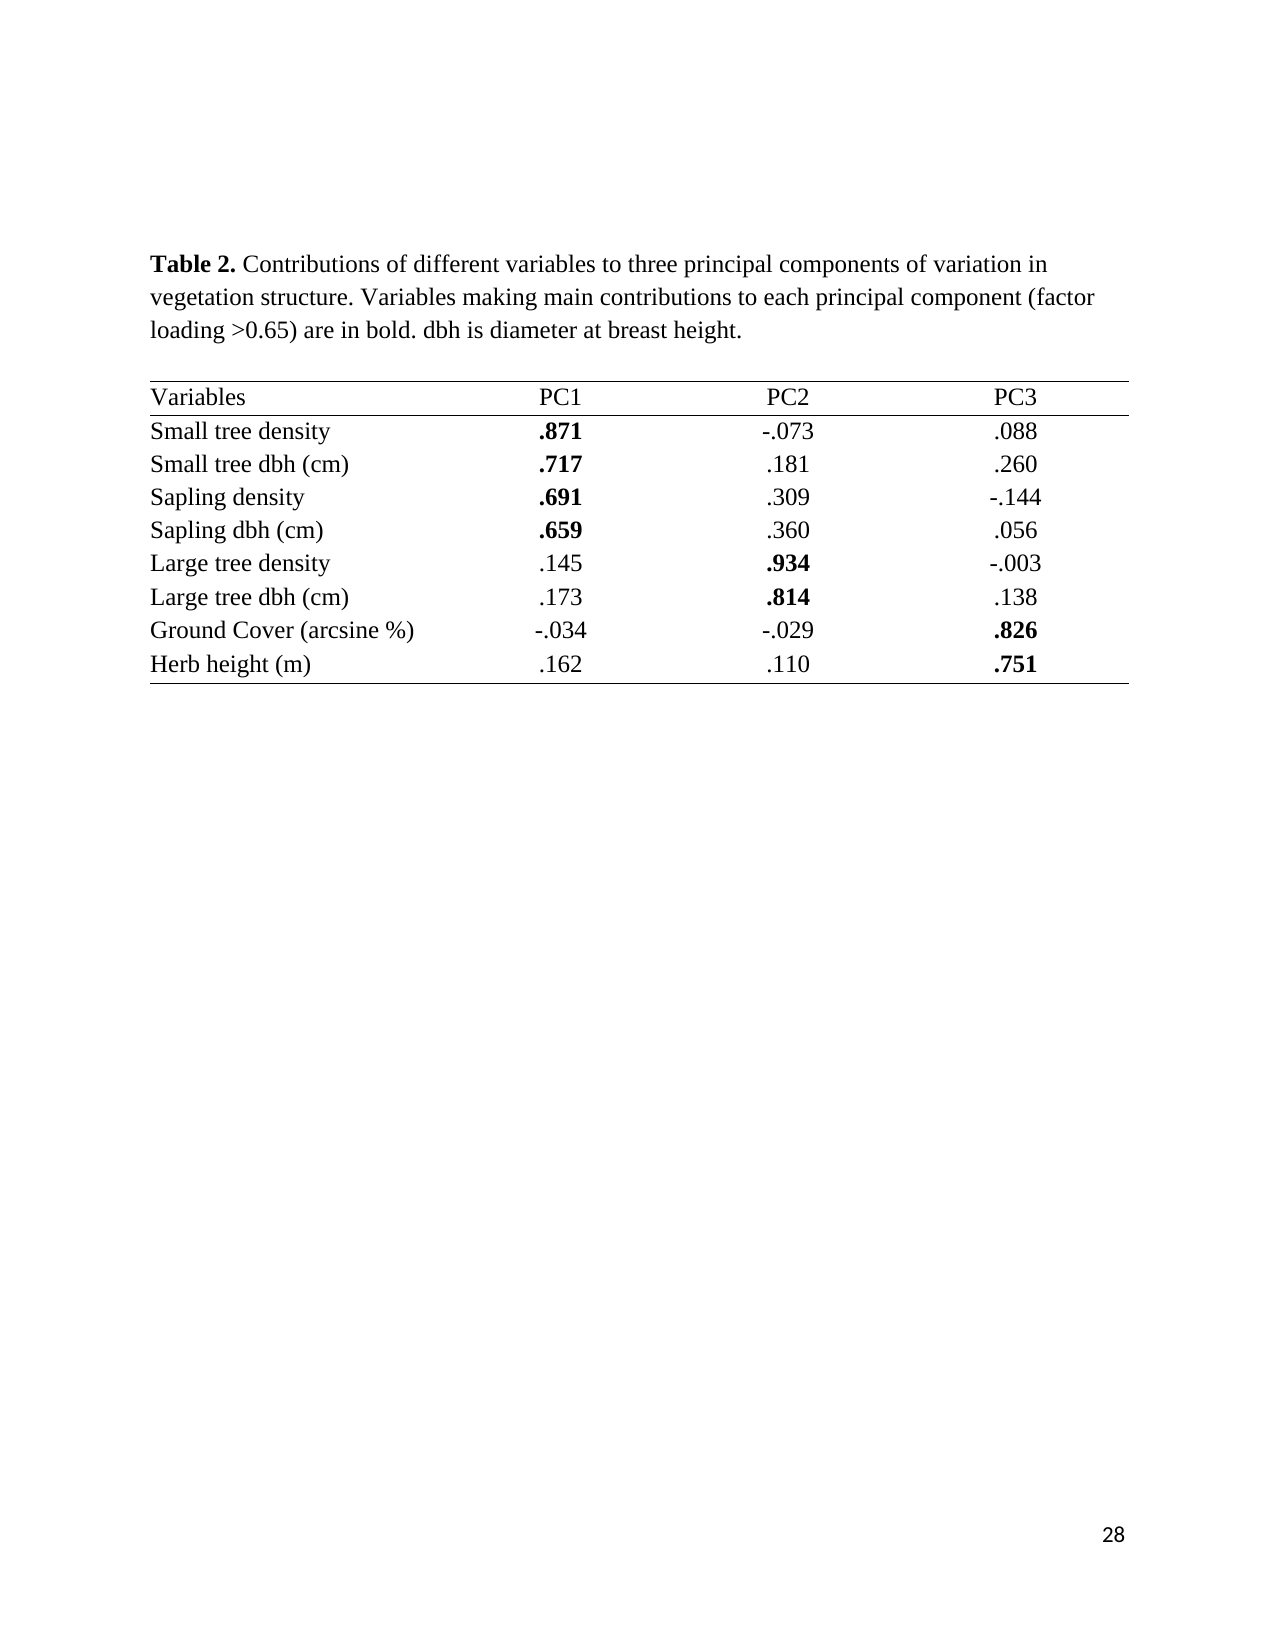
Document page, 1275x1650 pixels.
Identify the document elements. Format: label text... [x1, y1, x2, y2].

table_header Variables [150, 382, 447, 415]
table_cell .717 [447, 449, 674, 482]
table_cell .814 [674, 581, 902, 614]
table_header PC2 [674, 382, 902, 415]
table_cell Small tree density [150, 416, 447, 448]
table_cell .173 [447, 581, 674, 614]
table_cell .871 [447, 416, 674, 448]
table_cell .934 [674, 548, 902, 581]
table_cell .260 [902, 449, 1129, 482]
table_cell .145 [447, 548, 674, 581]
table_header PC1 [447, 382, 674, 415]
table_cell .659 [447, 515, 674, 548]
table_cell Large tree density [150, 548, 447, 581]
table_cell .826 [902, 615, 1129, 648]
table_cell .110 [674, 648, 902, 683]
table_cell .360 [674, 515, 902, 548]
table_cell .056 [902, 515, 1129, 548]
table_cell .309 [674, 482, 902, 515]
table_cell -.073 [674, 416, 902, 448]
table_cell Ground Cover (arcsine %) [150, 615, 447, 648]
table_cell .162 [447, 648, 674, 683]
table_cell -.029 [674, 615, 902, 648]
table_cell .181 [674, 449, 902, 482]
table_cell -.003 [902, 548, 1129, 581]
table_cell Sapling dbh (cm) [150, 515, 447, 548]
table_cell .138 [902, 581, 1129, 614]
table_cell Herb height (m) [150, 648, 447, 683]
table_cell Small tree dbh (cm) [150, 449, 447, 482]
table_cell Large tree dbh (cm) [150, 581, 447, 614]
table_cell Sapling density [150, 482, 447, 515]
table_cell -.144 [902, 482, 1129, 515]
table_cell .751 [902, 648, 1129, 683]
table_cell .691 [447, 482, 674, 515]
table_cell .088 [902, 416, 1129, 448]
table_cell -.034 [447, 615, 674, 648]
table_header PC3 [902, 382, 1129, 415]
text Table 2. Contributions of different variables to three principal components of variation in vegetation structure. Variables making main contributions to each principal component (factor loading >0.65) are in bold. dbh is diameter at breast height. [150, 249, 1125, 344]
